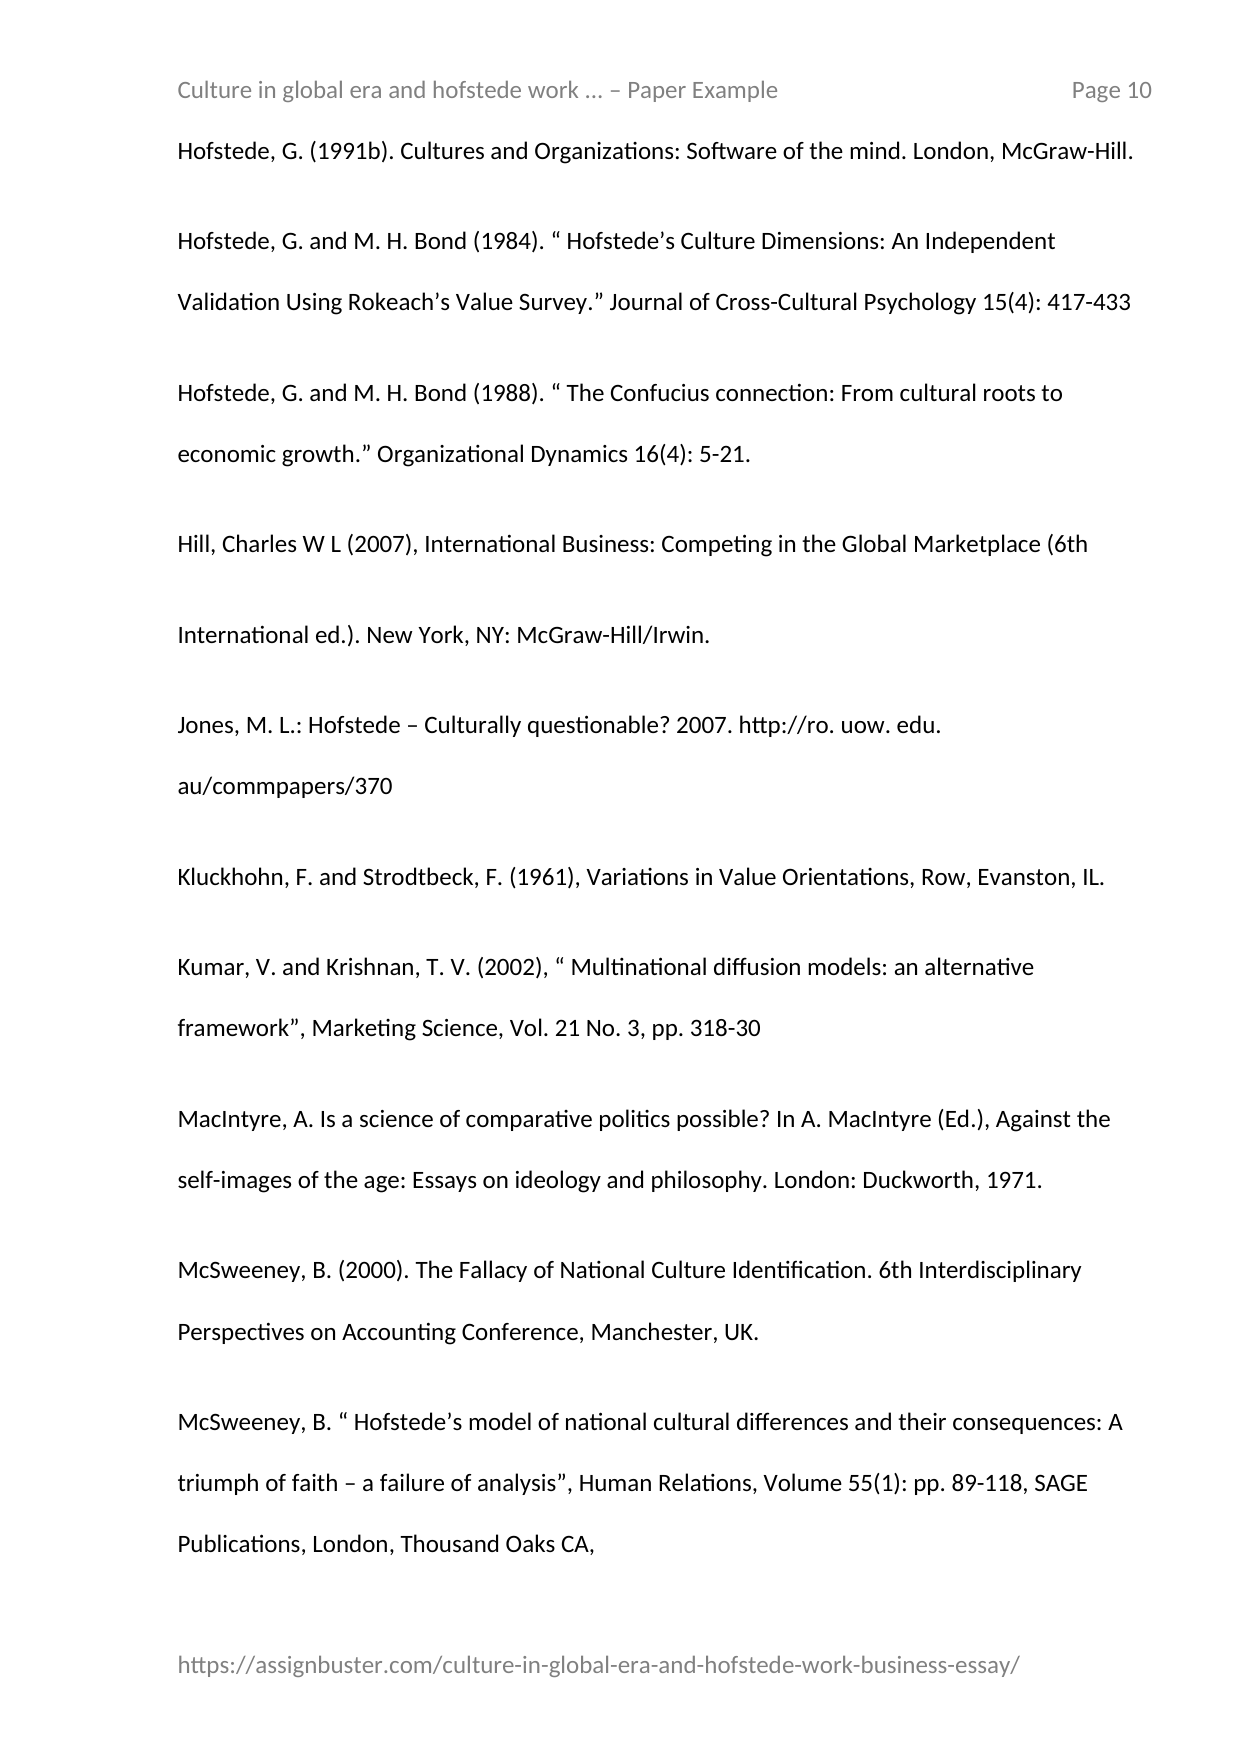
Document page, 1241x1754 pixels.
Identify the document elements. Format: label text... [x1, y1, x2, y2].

text Jones, M. L.: Hofstede – Culturally questionable? 2007. http://ro. uow. edu. au/commpapers/370 [177, 709, 1152, 801]
text Hill, Charles W L (2007), International Business: Competing in the Global Marketplace (6th [177, 528, 1152, 559]
text International ed.). New York, NY: McGraw-Hill/Irwin. [177, 619, 1152, 649]
text Hofstede, G. and M. H. Bond (1988). “ The Confucius connection: From cultural roots to economic growth.” Organizational Dynamics 16(4): 5-21. [177, 377, 1152, 468]
text Hofstede, G. and M. H. Bond (1984). “ Hofstede’s Culture Dimensions: An Independent Validation Using Rokeach’s Value Survey.” Journal of Cross-Cultural Psychology 15(4): 417-433 [177, 225, 1152, 317]
text Kumar, V. and Krishnan, T. V. (2002), “ Multinational diffusion models: an alternative framework”, Marketing Science, Vol. 21 No. 3, pp. 318-30 [177, 952, 1152, 1043]
text McSweeney, B. (2000). The Fallacy of National Culture Identification. 6th Interdisciplinary Perspectives on Accounting Conference, Manchester, UK. [177, 1255, 1152, 1346]
text MacIntyre, A. Is a science of comparative politics possible? In A. MacIntyre (Ed.), Against the self-images of the age: Essays on ideology and philosophy. London: Duckworth, 1971. [177, 1103, 1152, 1195]
text Kluckhohn, F. and Strodtbeck, F. (1961), Variations in Value Orientations, Row, Evanston, IL. [177, 861, 1152, 892]
text McSweeney, B. “ Hofstede’s model of national cultural differences and their consequences: A triumph of faith – a failure of analysis”, Human Relations, Volume 55(1): pp. 89-118, SAGE Publications, London, Thousand Oaks CA, [177, 1406, 1152, 1559]
text Hofstede, G. (1991b). Cultures and Organizations: Software of the mind. London, McGraw-Hill. [177, 135, 1152, 165]
